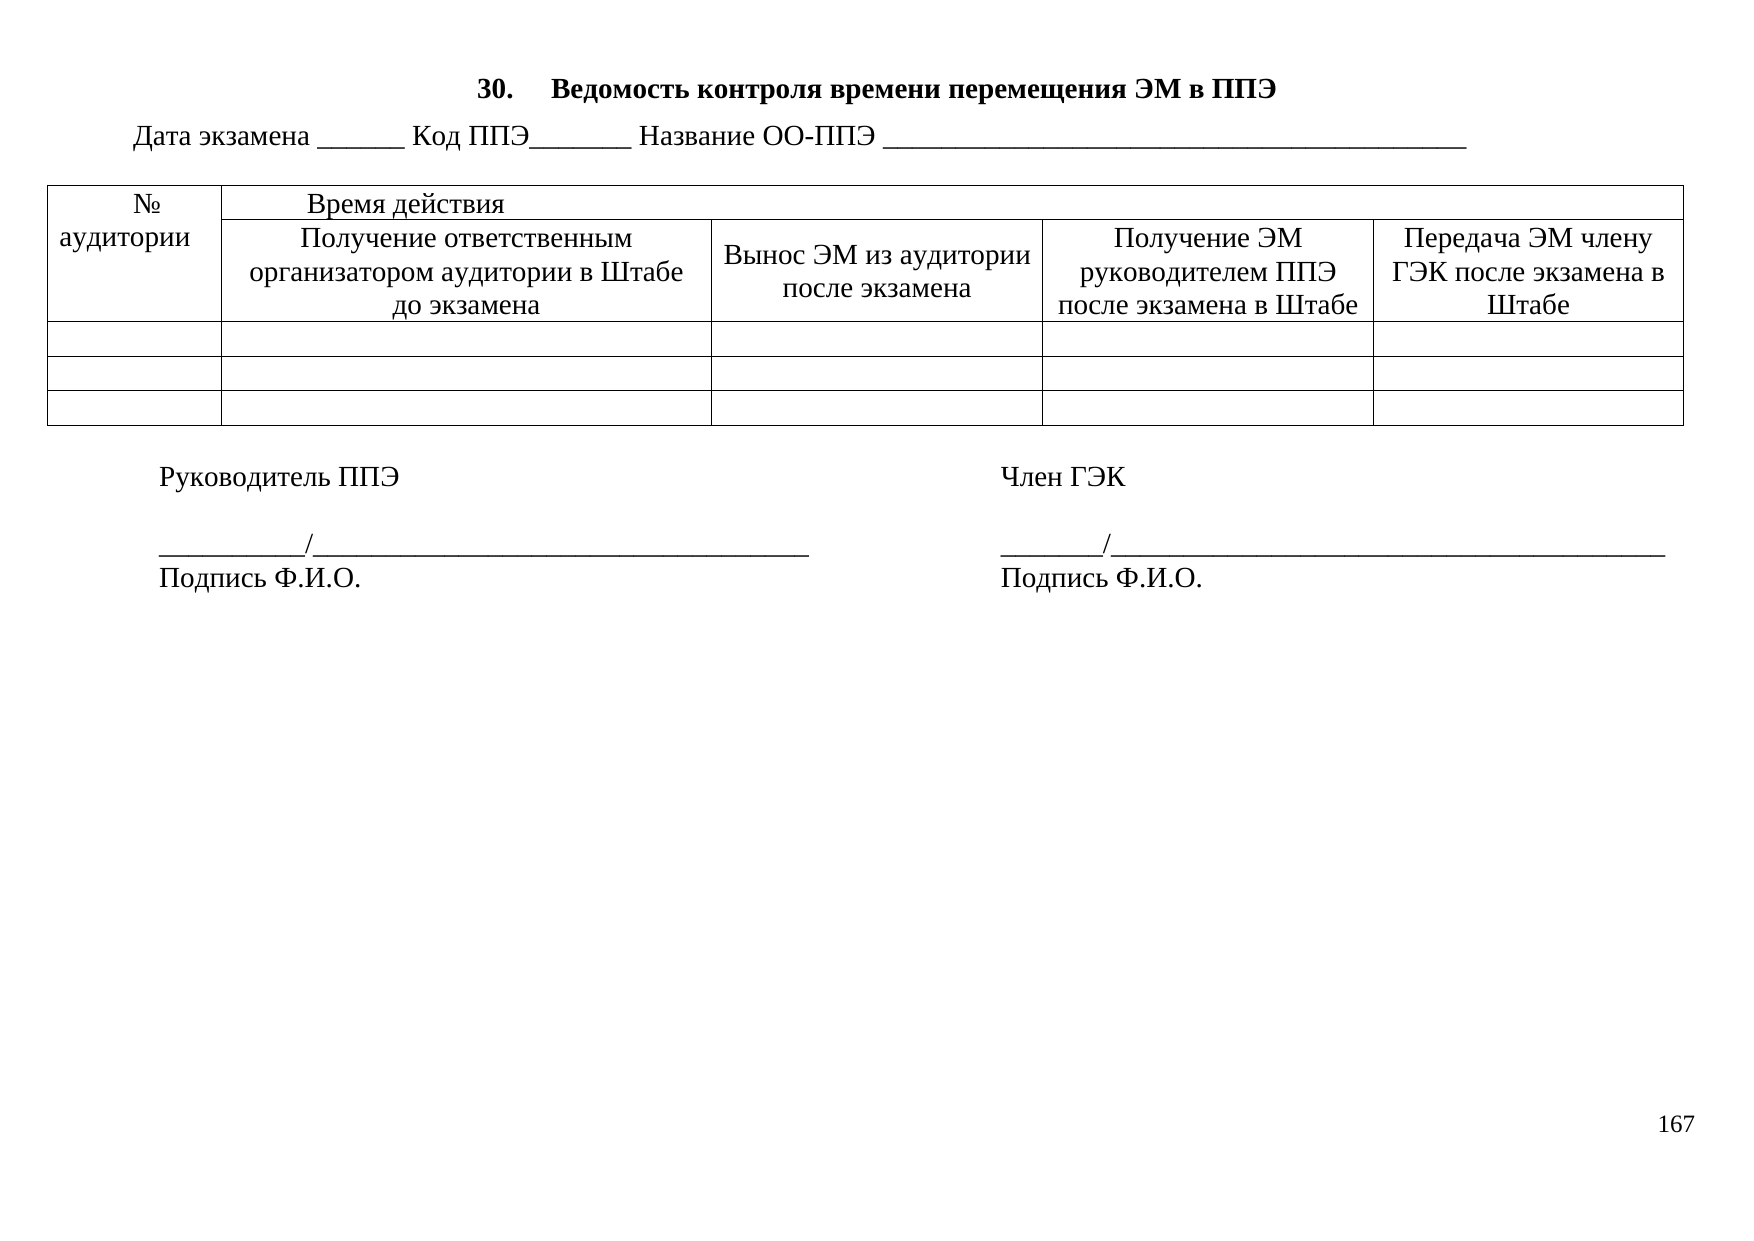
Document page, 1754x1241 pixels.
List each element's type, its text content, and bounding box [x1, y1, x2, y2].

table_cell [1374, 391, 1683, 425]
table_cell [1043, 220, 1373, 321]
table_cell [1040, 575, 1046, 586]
text Дата экзамена ______ Код ППЭ_______ Название ОО-ППЭ ________________________________________ [59, 118, 1695, 151]
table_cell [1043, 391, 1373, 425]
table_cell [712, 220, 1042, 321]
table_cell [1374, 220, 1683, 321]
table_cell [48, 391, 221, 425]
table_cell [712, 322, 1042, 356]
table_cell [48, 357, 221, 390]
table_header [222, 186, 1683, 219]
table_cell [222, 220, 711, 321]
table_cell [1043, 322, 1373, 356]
list Ведомость контроля времени перемещения ЭМ в ППЭ [59, 72, 1695, 105]
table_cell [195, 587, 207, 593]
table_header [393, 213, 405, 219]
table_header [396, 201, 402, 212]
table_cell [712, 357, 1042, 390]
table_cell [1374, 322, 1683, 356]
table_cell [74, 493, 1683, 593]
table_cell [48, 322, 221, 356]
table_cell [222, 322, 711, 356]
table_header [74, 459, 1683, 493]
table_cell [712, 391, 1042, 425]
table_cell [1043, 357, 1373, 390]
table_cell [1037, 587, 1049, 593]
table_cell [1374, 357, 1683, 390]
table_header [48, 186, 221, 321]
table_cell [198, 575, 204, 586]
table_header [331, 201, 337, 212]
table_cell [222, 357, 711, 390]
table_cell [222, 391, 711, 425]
